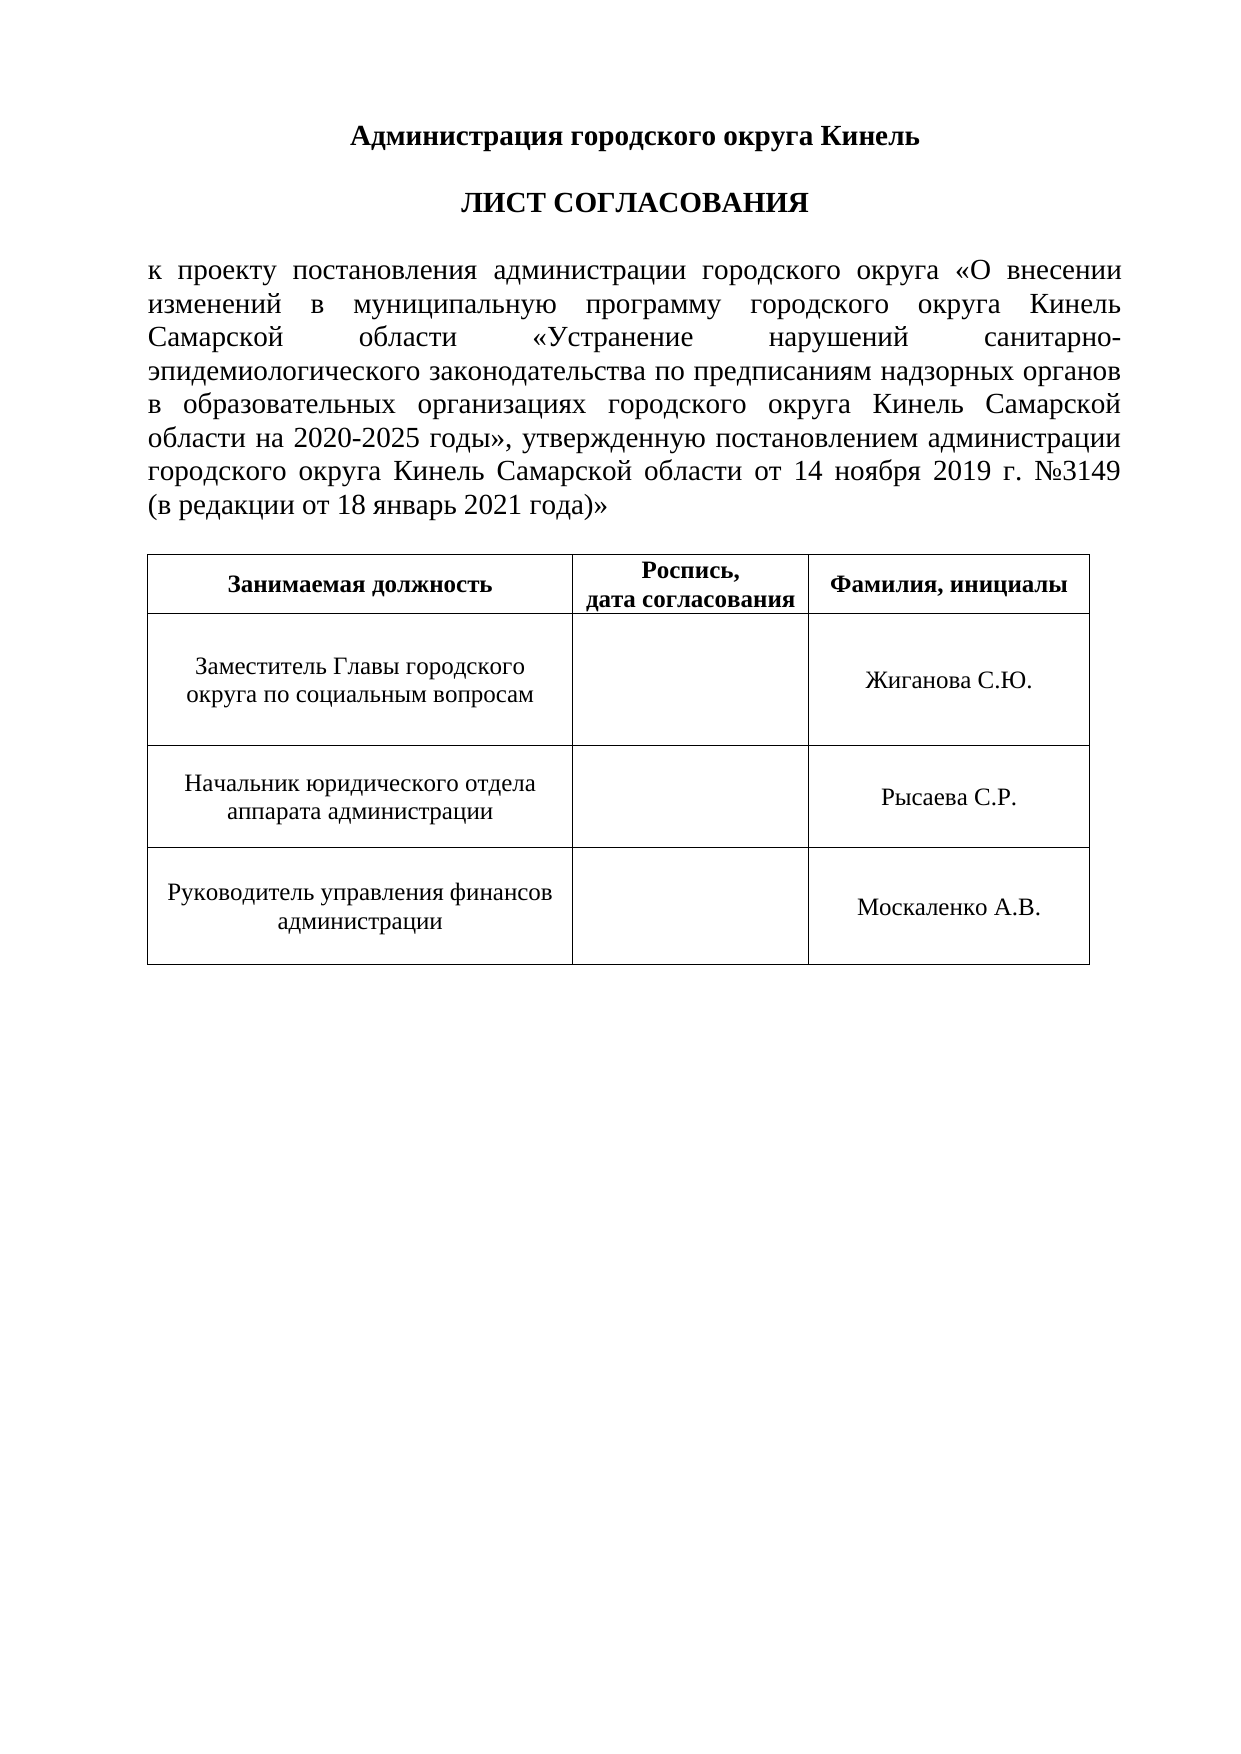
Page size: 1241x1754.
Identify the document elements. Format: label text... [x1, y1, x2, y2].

table_header Занимаемая должность [148, 555, 572, 613]
table_cell Начальник юридического отдела аппарата администрации [148, 746, 572, 847]
table_cell [573, 746, 808, 847]
table_header Роспись, дата согласования [573, 555, 808, 613]
text к проекту постановления администрации городского округа «О внесении изменений в муниципальную программу городского округа Кинель Самарской области «Устранение нарушений санитарно-эпидемиологического законодательства по предписаниям надзорных органов в образовательных организациях городского округа Кинель Самарской области на 2020-2025 годы», утвержденную постановлением администрации городского округа Кинель Самарской области от 14 ноября 2019 г. №3149 (в редакции от 18 январь 2021 года)» [148, 252, 1122, 521]
table_cell [573, 614, 808, 745]
table_cell Заместитель Главы городского округа по социальным вопросам [148, 614, 572, 745]
table_cell Руководитель управления финансов администрации [148, 848, 572, 964]
table_header Фамилия, инициалы [809, 555, 1089, 613]
table_cell [573, 848, 808, 964]
text Администрация городского округа Кинель [148, 118, 1122, 152]
table_cell Жиганова С.Ю. [809, 614, 1089, 745]
table_cell Москаленко А.В. [809, 848, 1089, 964]
text ЛИСТ СОГЛАСОВАНИЯ [148, 185, 1122, 219]
table_cell Рысаева С.Р. [809, 746, 1089, 847]
